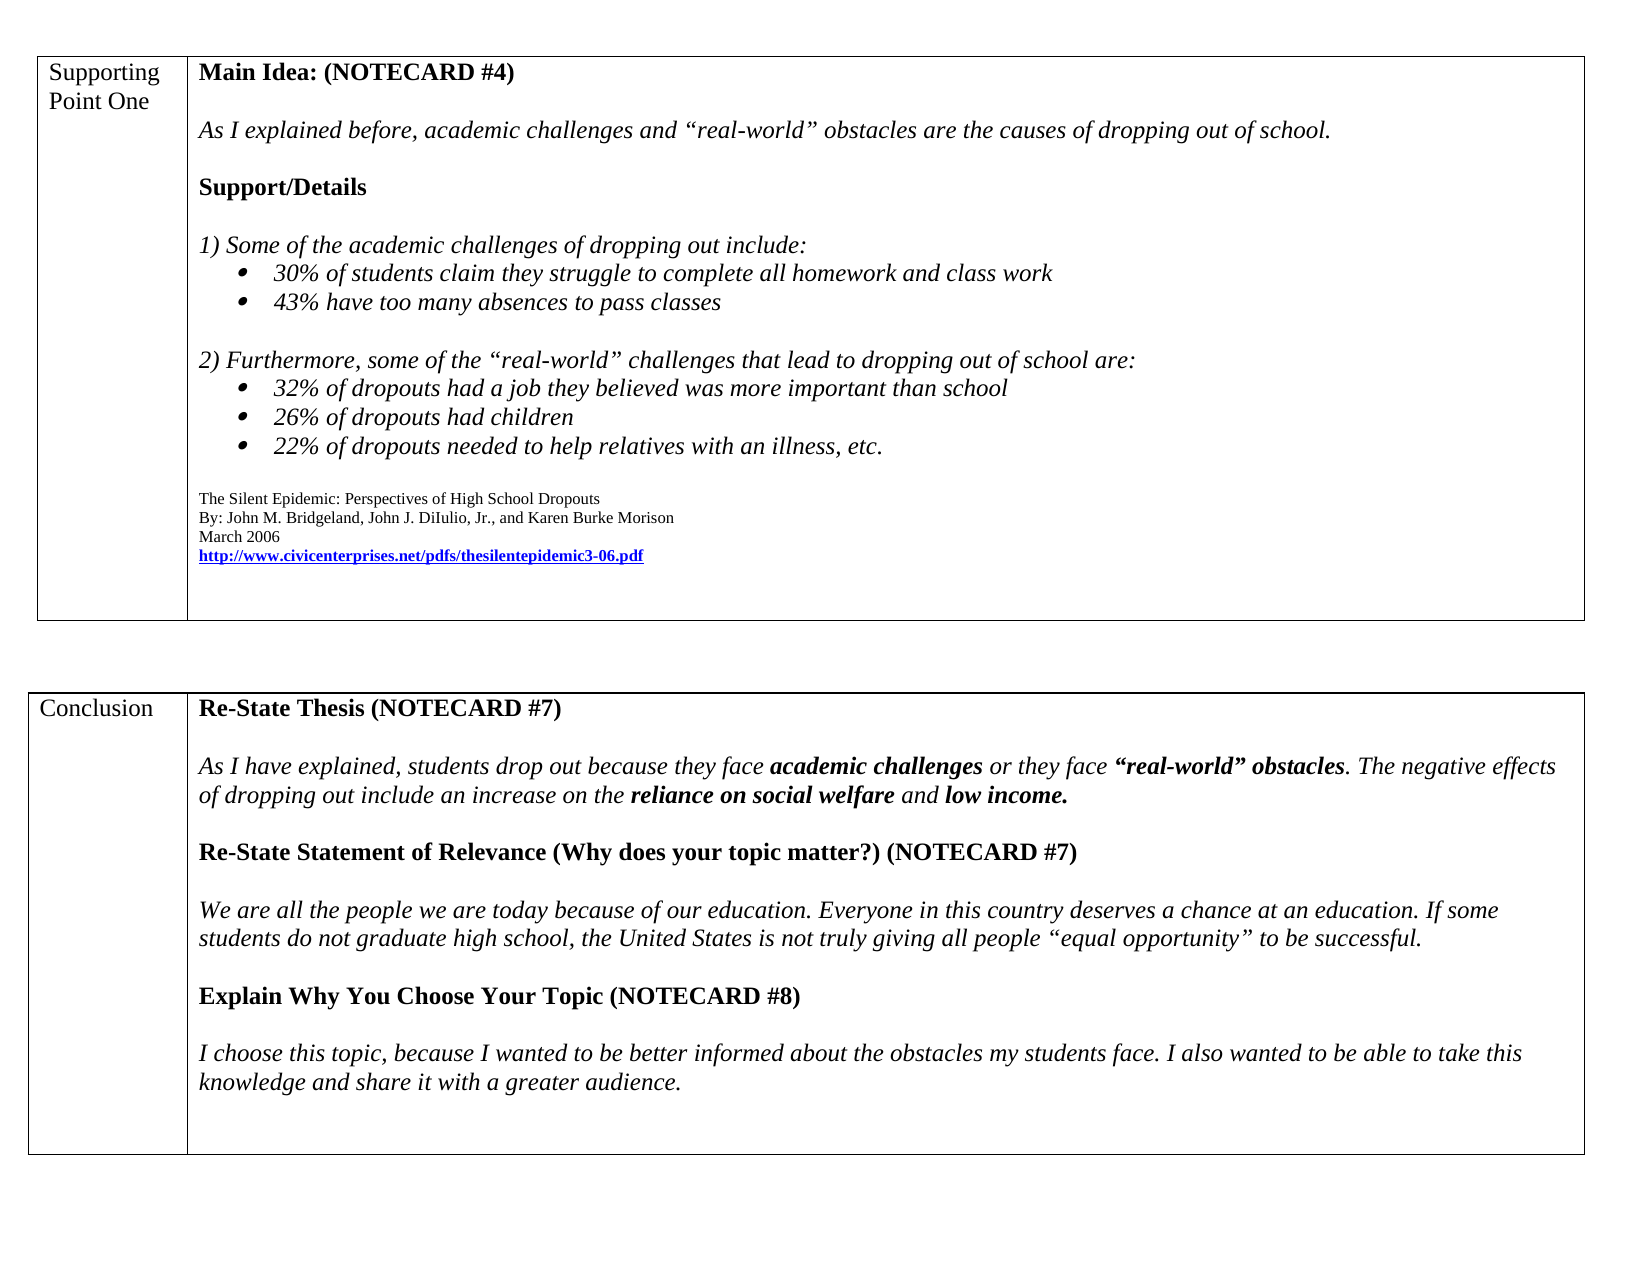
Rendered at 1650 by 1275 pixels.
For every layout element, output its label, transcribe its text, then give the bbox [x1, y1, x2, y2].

table_cell Main Idea: (NOTECARD #4) As I explained before, academic challenges and “real-world” obstacles are the causes of dropping out of school. Support/Details 1) Some of the academic challenges of dropping out include: 30% of students claim they struggle to complete all homework and class work 43% have too many absences to pass classes 2) Furthermore, some of the “real-world” challenges that lead to dropping out of school are: 32% of dropouts had a job they believed was more important than school 26% of dropouts had children 22% of dropouts needed to help relatives with an illness, etc. The Silent Epidemic: Perspectives of High School Dropouts By: John M. Bridgeland, John J. DiIulio, Jr., and Karen Burke Morison March 2006 http://www.civicenterprises.net/pdfs/thesilentepidemic3-06.pdf [188, 57, 1584, 619]
table_header Conclusion [29, 694, 187, 1153]
table_header Re-State Thesis (NOTECARD #7) As I have explained, students drop out because they face academic challenges or they face “real-world” obstacles. The negative effects of dropping out include an increase on the reliance on social welfare and low income. Re-State Statement of Relevance (Why does your topic matter?) (NOTECARD #7) We are all the people we are today because of our education. Everyone in this country deserves a chance at an education. If some students do not graduate high school, the United States is not truly giving all people “equal opportunity” to be successful. Explain Why You Choose Your Topic (NOTECARD #8) I choose this topic, because I wanted to be better informed about the obstacles my students face. I also wanted to be able to take this knowledge and share it with a greater audience. [188, 694, 1584, 1153]
table_cell Supporting Point One [38, 57, 187, 619]
